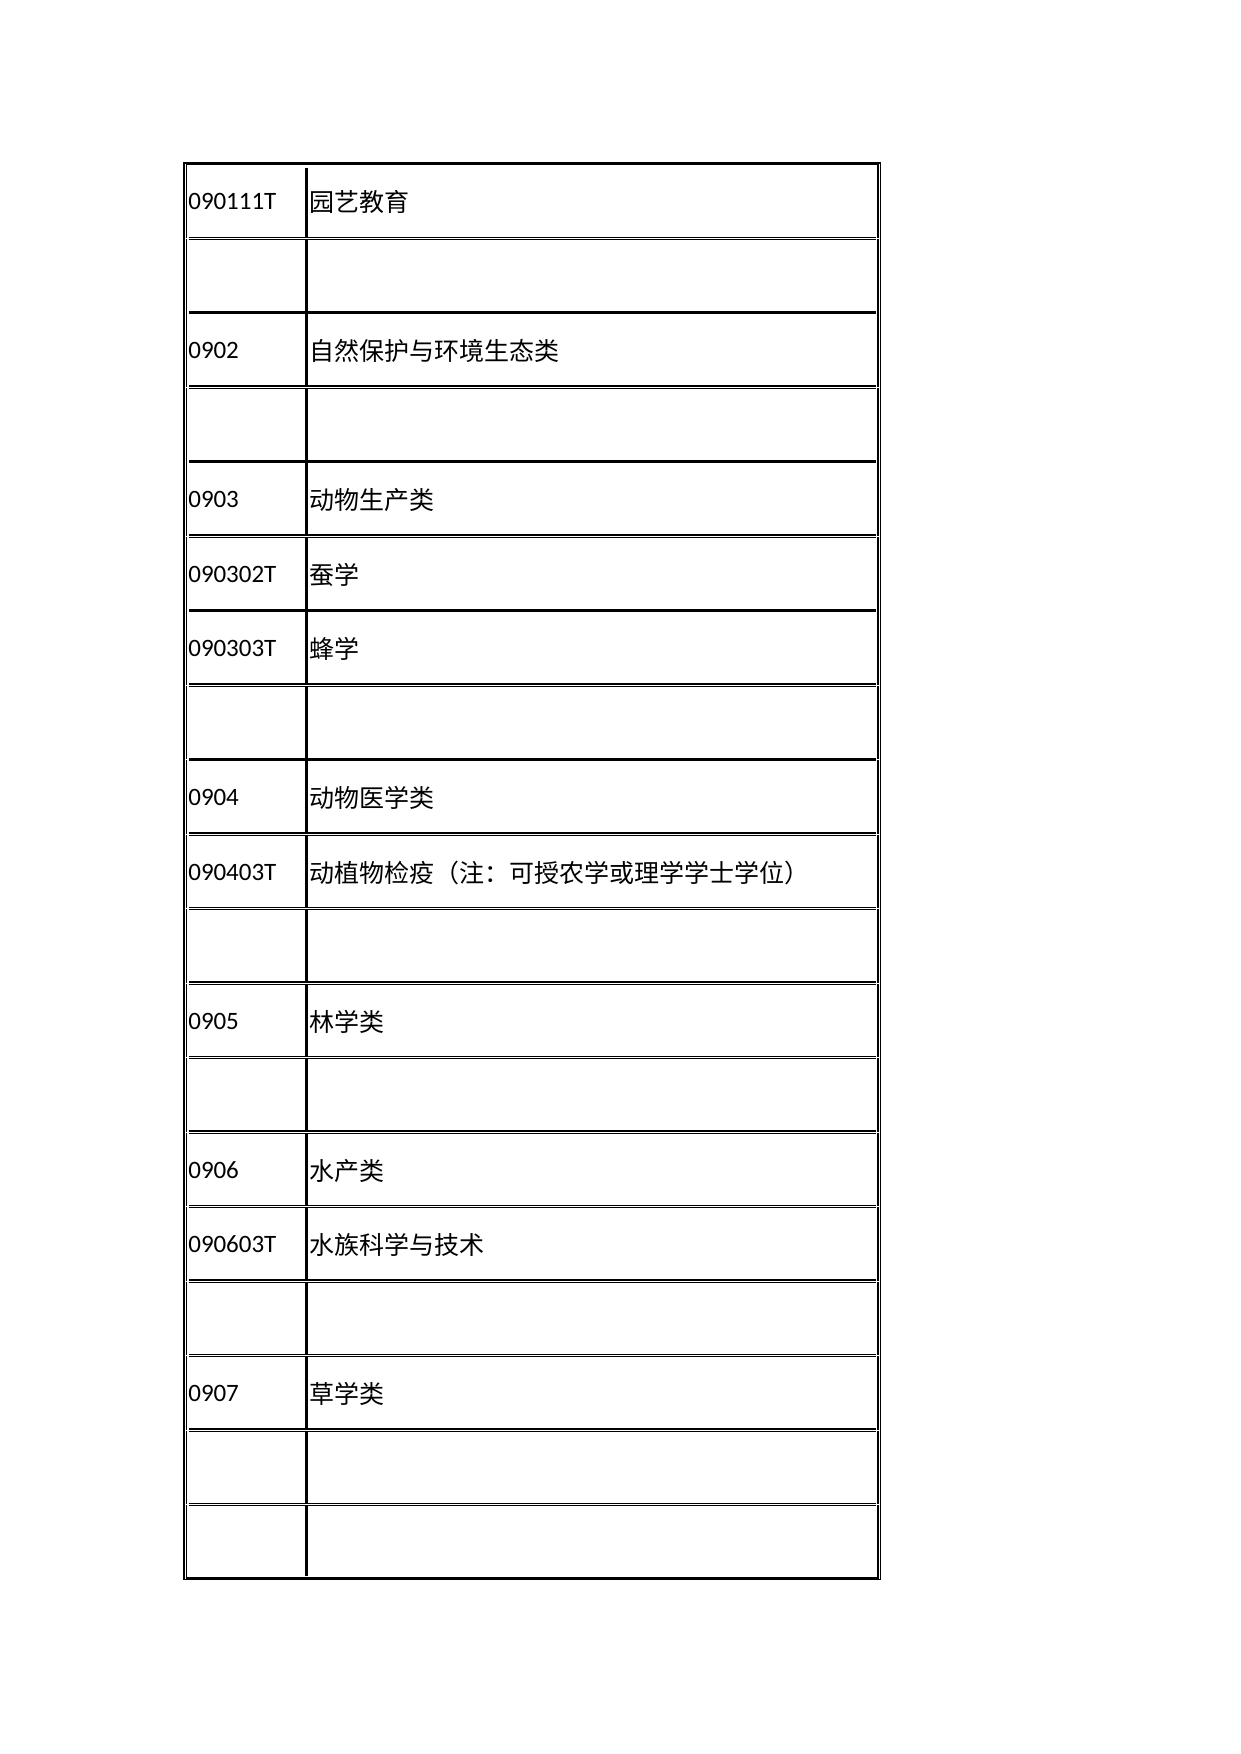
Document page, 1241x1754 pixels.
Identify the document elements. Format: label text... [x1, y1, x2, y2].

table_cell [306, 1056, 879, 1130]
table_cell 0903 [187, 460, 305, 534]
table_cell [308, 1428, 878, 1503]
table_cell [306, 1503, 879, 1577]
table_cell [308, 385, 878, 460]
table_cell 0907 [185, 1354, 306, 1428]
table_cell [185, 907, 306, 981]
table_cell [308, 683, 878, 758]
table_cell 090111T [187, 165, 306, 236]
table_cell [185, 1056, 306, 1130]
table_cell [308, 236, 878, 311]
table_cell 水族科学与技术 [306, 1205, 879, 1279]
table_cell [187, 236, 305, 311]
table_cell 蜂学 [308, 609, 877, 683]
table_cell [308, 1279, 878, 1354]
table_cell [306, 907, 879, 981]
table_cell 0906 [187, 1130, 305, 1205]
table_cell [187, 385, 305, 460]
table_cell [187, 1279, 305, 1354]
table_cell [187, 683, 305, 758]
table_cell 动物生产类 [308, 460, 877, 534]
table_cell 动物医学类 [308, 758, 879, 832]
table_cell 0905 [187, 981, 305, 1056]
table_cell [185, 1503, 306, 1577]
table_cell 090302T [187, 534, 305, 609]
table_cell 0902 [187, 311, 305, 385]
table_cell [187, 1428, 305, 1503]
table_cell 水产类 [308, 1130, 878, 1205]
table_cell 0904 [185, 758, 305, 832]
table_cell 自然保护与环境生态类 [308, 311, 877, 385]
table_cell 蚕学 [308, 534, 878, 609]
table_cell 园艺教育 [306, 165, 877, 236]
table_cell 草学类 [306, 1354, 879, 1428]
table_cell 动植物检疫（注：可授农学或理学学士学位） [308, 832, 878, 907]
table_cell 090303T [187, 609, 305, 683]
table_cell 林学类 [308, 981, 878, 1056]
table_cell 090403T [187, 832, 305, 907]
table_cell 090603T [185, 1205, 306, 1279]
